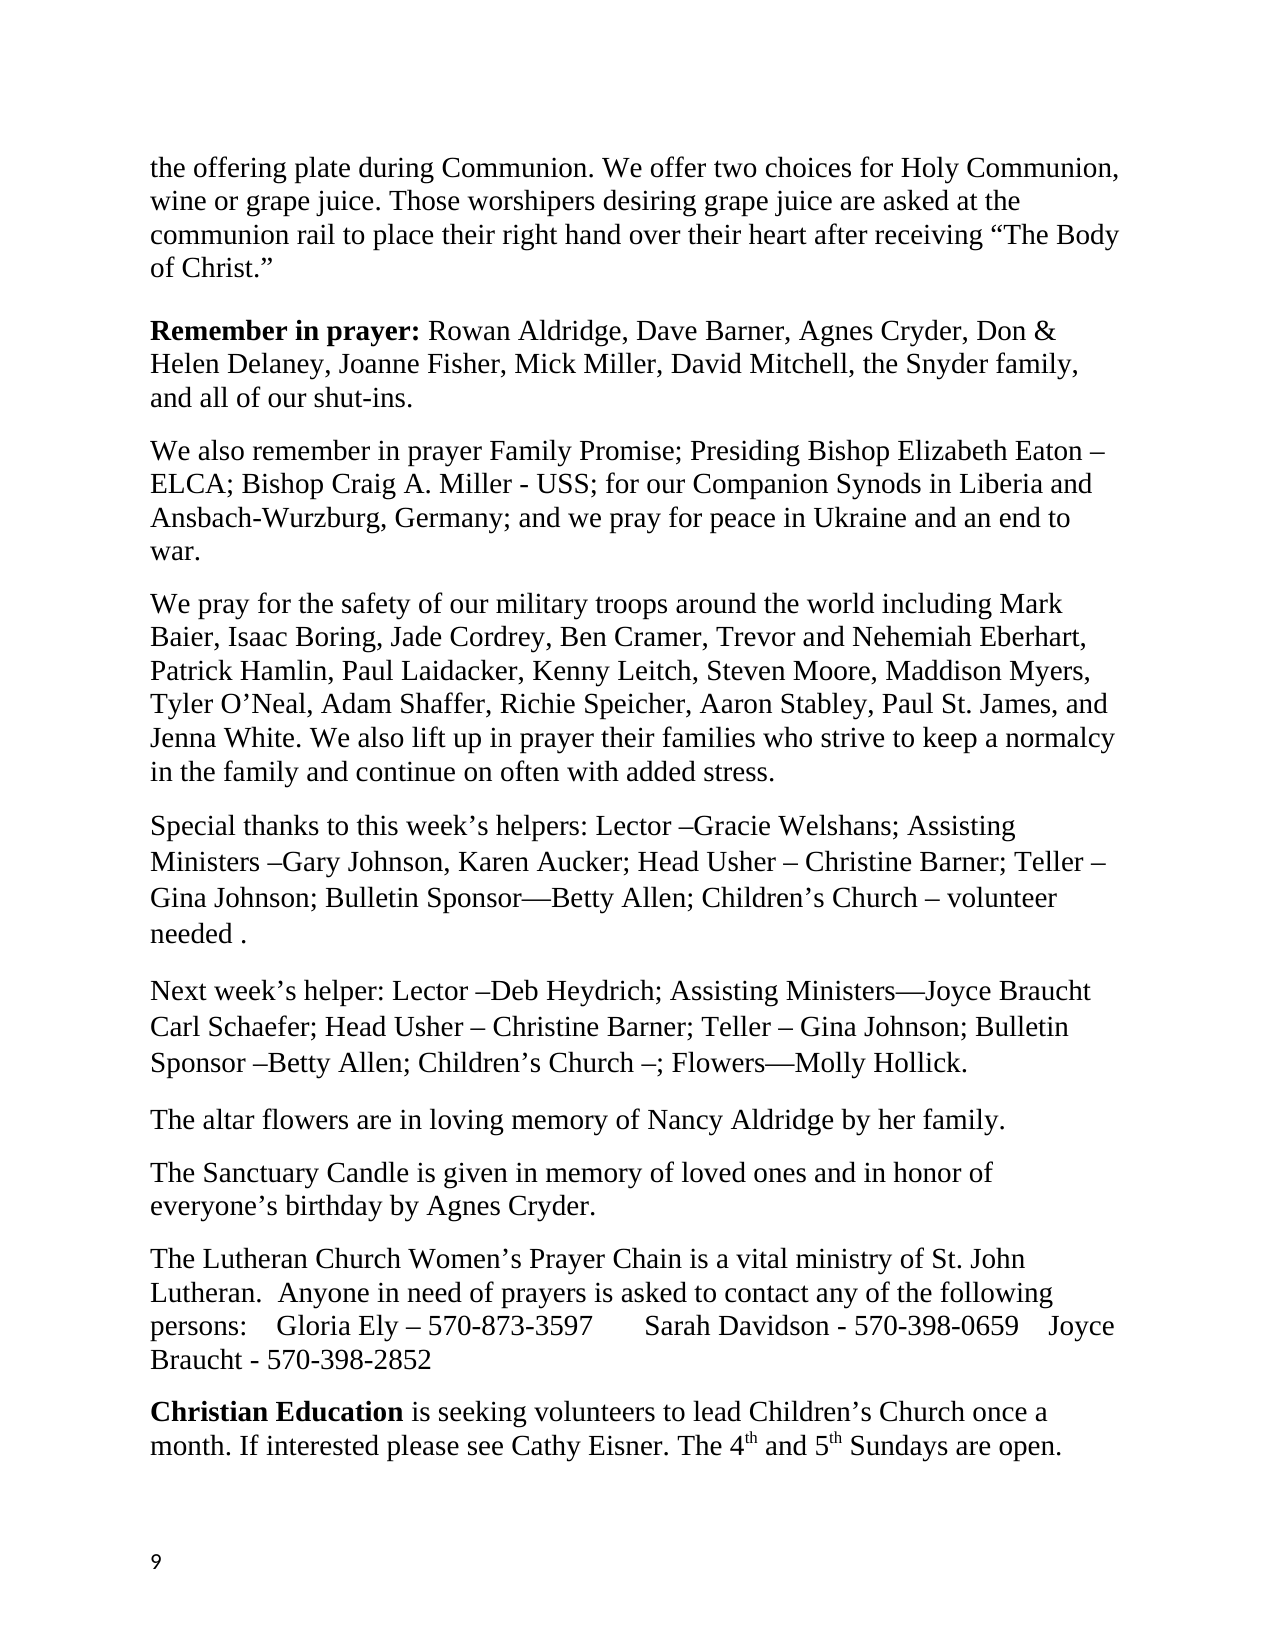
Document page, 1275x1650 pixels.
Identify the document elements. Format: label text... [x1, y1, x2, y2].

text The Sanctuary Candle is given in memory of loved ones and in honor of everyone’s birthday by Agnes Cryder. [150, 1155, 1125, 1222]
text The Lutheran Church Women’s Prayer Chain is a vital ministry of St. John Lutheran. Anyone in need of prayers is asked to contact any of the following persons: Gloria Ely – 570-873-3597 Sarah Davidson - 570-398-0659 Joyce Braucht - 570-398-2852 [150, 1241, 1125, 1375]
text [150, 150, 1125, 284]
text Remember in prayer: Rowan Aldridge, Dave Barner, Agnes Cryder, Don & Helen Delaney, Joanne Fisher, Mick Miller, David Mitchell, the Snyder family, and all of our shut-ins. [150, 313, 1125, 413]
text The altar flowers are in loving memory of Nancy Aldridge by her family. [150, 1102, 1125, 1136]
text Special thanks to this week’s helpers: Lector –Gracie Welshans; Assisting Ministers –Gary Johnson, Karen Aucker; Head Usher – Christine Barner; Teller – Gina Johnson; Bulletin Sponsor—Betty Allen; Children’s Church – volunteer needed . [150, 808, 1125, 950]
text Christian Education is seeking volunteers to lead Children’s Church once a month. If interested please see Cathy Eisner. The 4th and 5th Sundays are open. [150, 1394, 1125, 1462]
text We pray for the safety of our military troops around the world including Mark Baier, Isaac Boring, Jade Cordrey, Ben Cramer, Trevor and Nehemiah Eberhart, Patrick Hamlin, Paul Laidacker, Kenny Leitch, Steven Moore, Maddison Myers, Tyler O’Neal, Adam Shaffer, Richie Speicher, Aaron Stabley, Paul St. James, and Jenna White. We also lift up in prayer their families who strive to keep a normalcy in the family and continue on often with added stress. [150, 586, 1125, 787]
text Next week’s helper: Lector –Deb Heydrich; Assisting Ministers—Joyce Braucht Carl Schaefer; Head Usher – Christine Barner; Teller – Gina Johnson; Bulletin Sponsor –Betty Allen; Children’s Church –; Flowers—Molly Hollick. [150, 973, 1125, 1079]
text We also remember in prayer Family Promise; Presiding Bishop Elizabeth Eaton – ELCA; Bishop Craig A. Miller - USS; for our Companion Synods in Liberia and Ansbach-Wurzburg, Germany; and we pray for peace in Ukraine and an end to war. [150, 433, 1125, 567]
